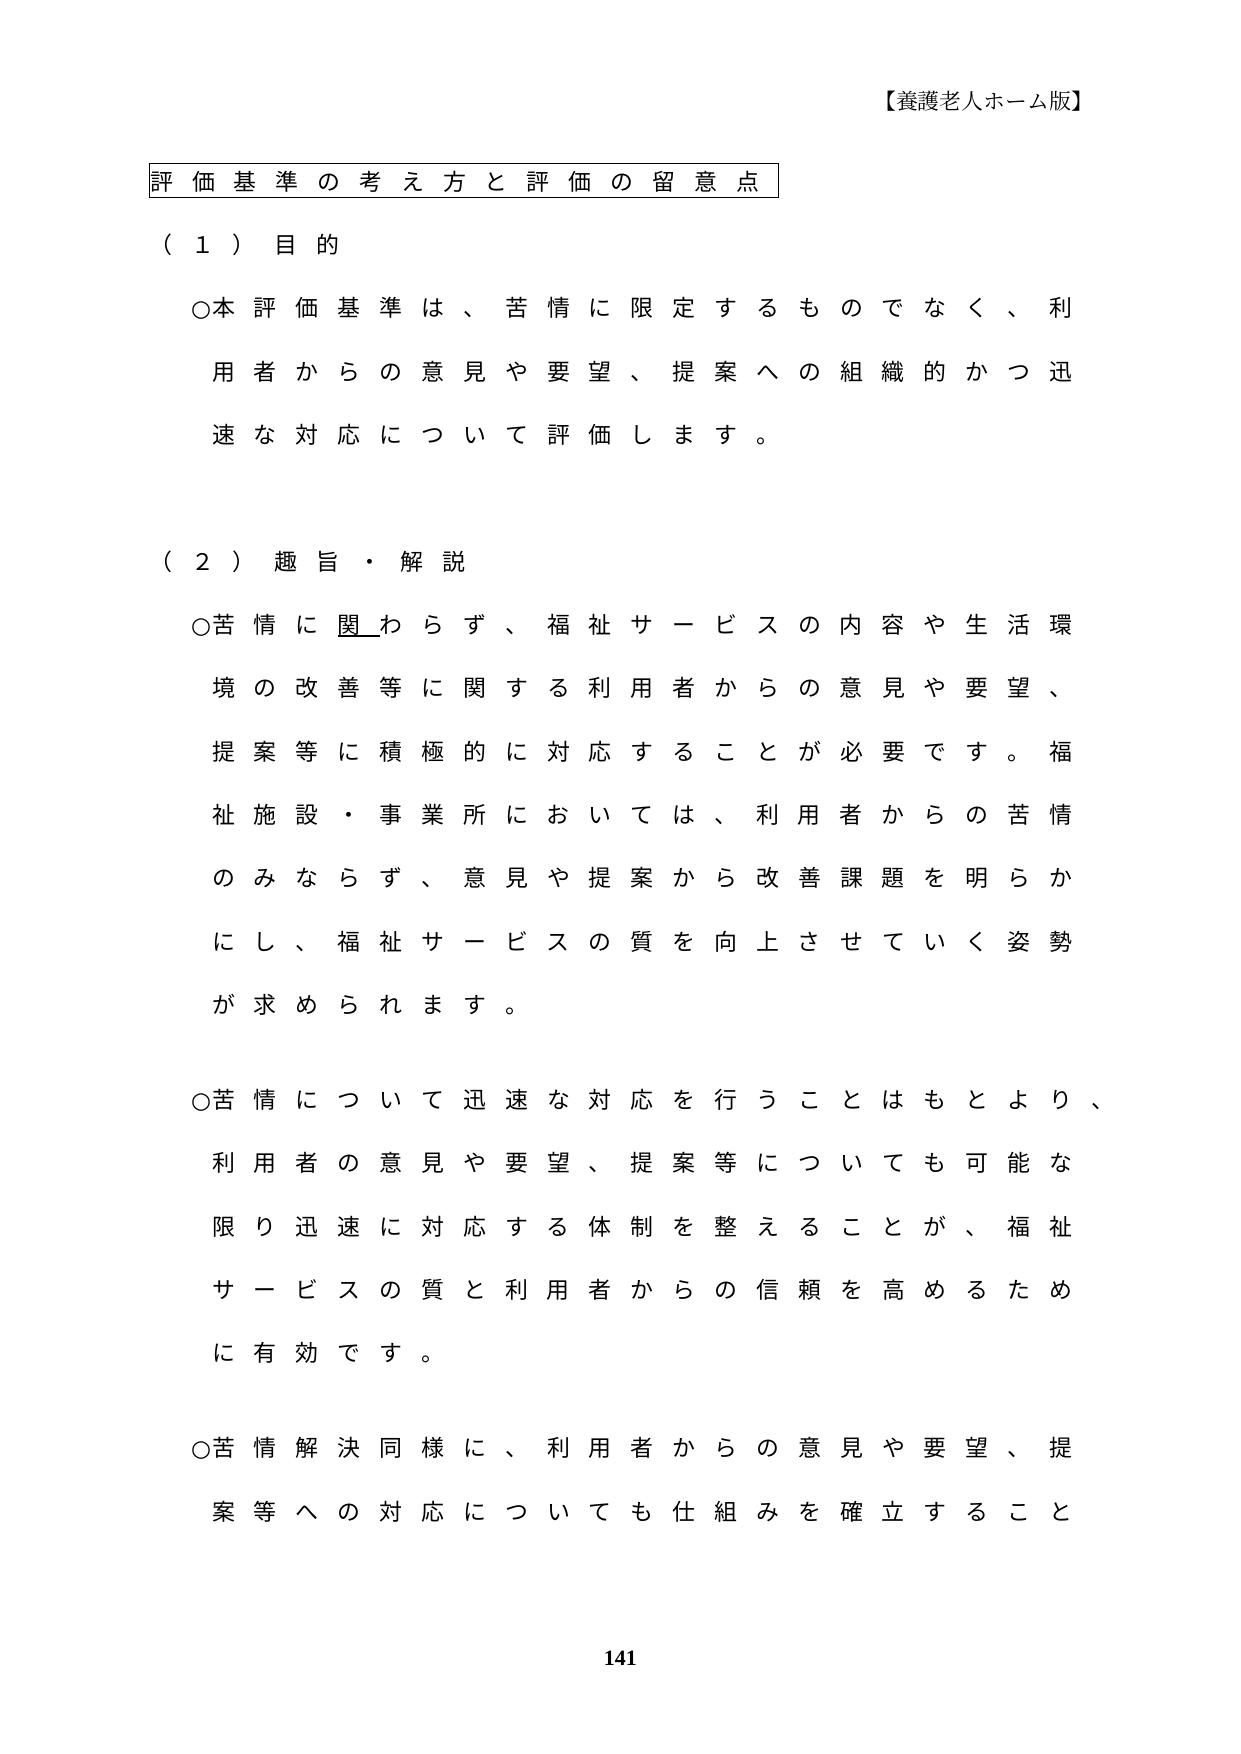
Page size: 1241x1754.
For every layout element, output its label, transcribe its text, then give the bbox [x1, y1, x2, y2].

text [170, 1415, 1091, 1542]
text ○苦情について迅速な対応を行うことはもとより、利用者の意見や要望、提案等についても可能な限り迅速に対応する体制を整えることが、福祉サービスの質と利用者からの信頼を高めるために有効です。 [170, 1067, 1091, 1384]
text （１）目的 [149, 212, 1091, 275]
text （２）趣旨・解説 [149, 529, 1091, 592]
text ○本評価基準は、苦情に限定するものでなく、利用者からの意見や要望、提案への組織的かつ迅速な対応について評価します。 [170, 275, 1091, 465]
text 評価基準の考え方と評価の留意点 [149, 149, 1091, 212]
text ○苦情に関わらず、福祉サービスの内容や生活環境の改善等に関する利用者からの意見や要望、提案等に積極的に対応することが必要です。福祉施設・事業所においては、利用者からの苦情のみならず、意見や提案から改善課題を明らかにし、福祉サービスの質を向上させていく姿勢が求められます。 [170, 592, 1091, 1035]
